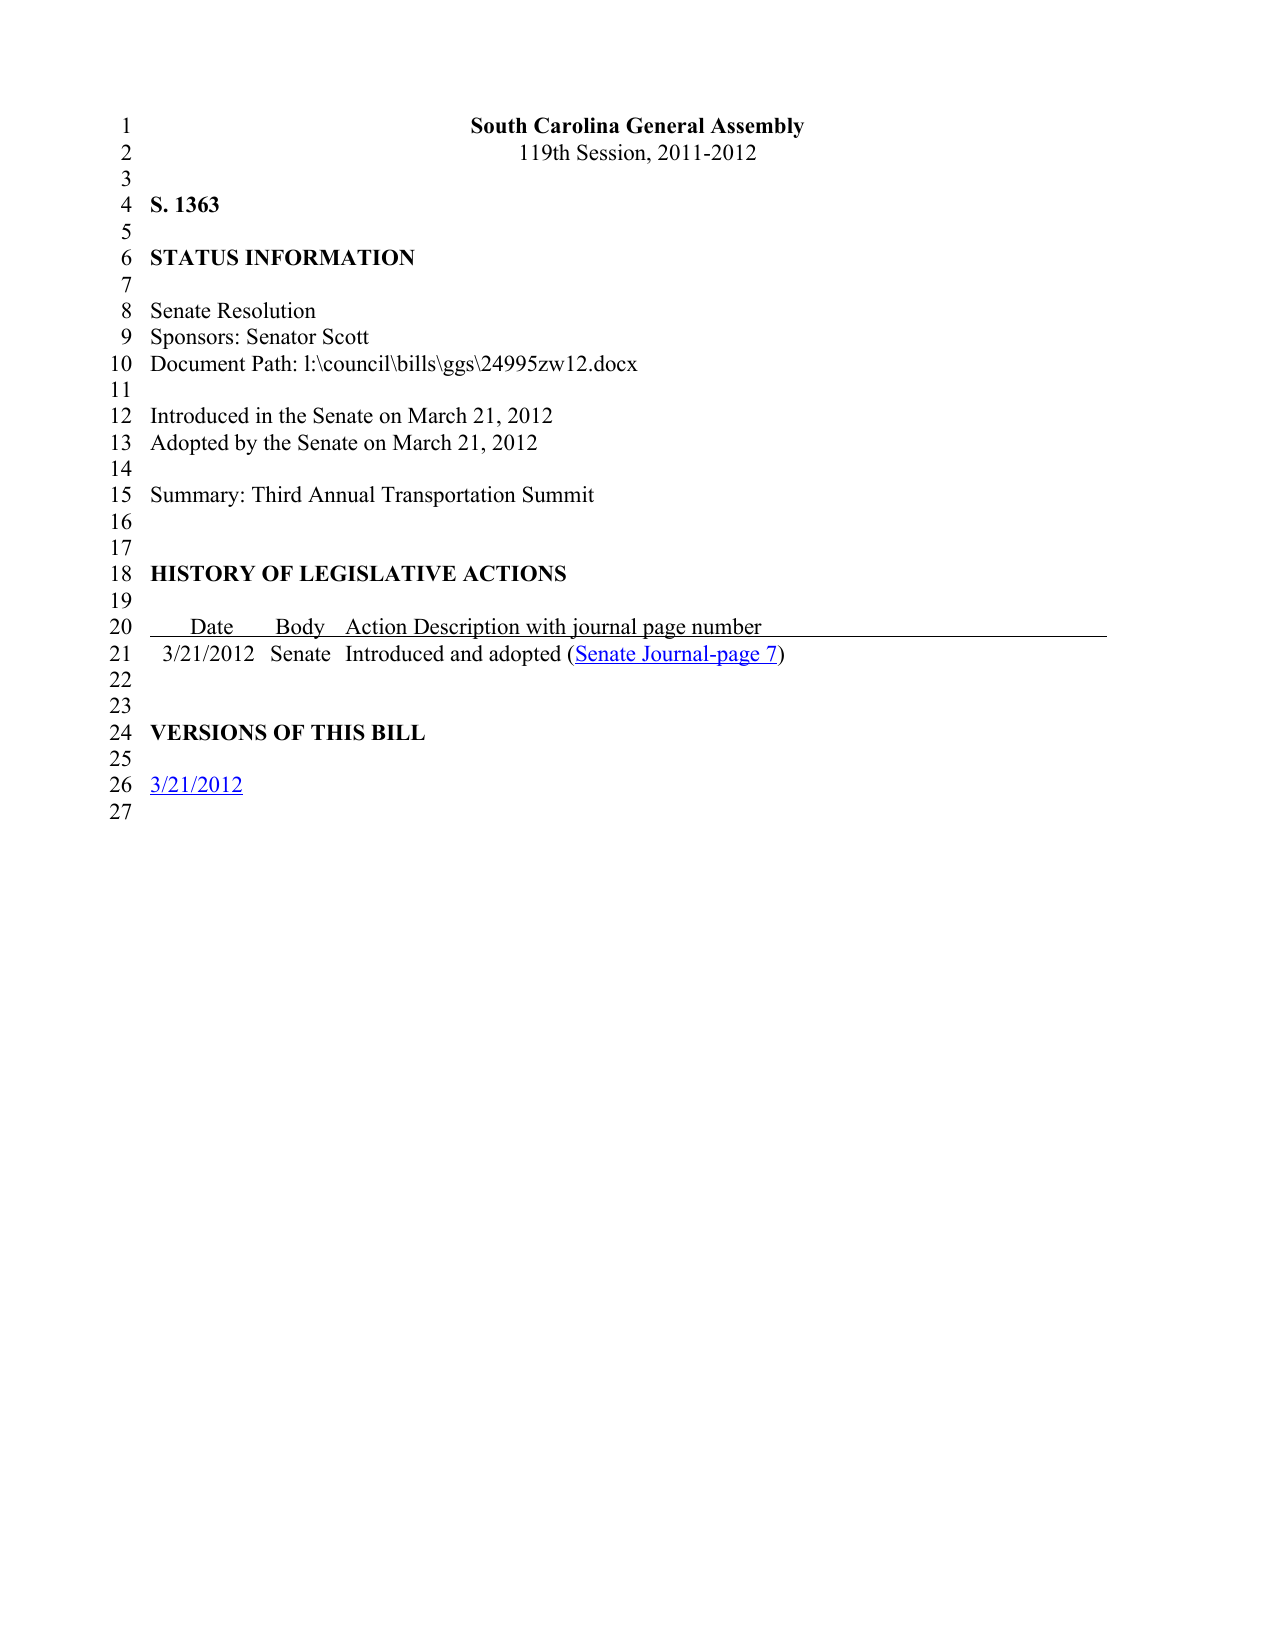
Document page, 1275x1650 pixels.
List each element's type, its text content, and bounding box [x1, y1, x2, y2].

text Document Path: l:\council\bills\ggs\24995zw12.docx [150, 350, 1125, 376]
text S. 1363 [150, 192, 1125, 218]
text Summary: Third Annual Transportation Summit [150, 481, 1125, 508]
text HISTORY OF LEGISLATIVE ACTIONS [150, 561, 1125, 587]
text 3/21/2012 [150, 771, 1125, 798]
text Adopted by the Senate on March 21, 2012 [150, 429, 1125, 455]
text 119th Session, 2011-2012 [150, 139, 1125, 165]
text VERSIONS OF THIS BILL [150, 719, 1125, 745]
text STATUS INFORMATION [150, 244, 1125, 271]
text Sponsors: Senator Scott [150, 323, 1125, 350]
text Introduced in the Senate on March 21, 2012 [150, 402, 1125, 429]
text Senate Resolution [150, 297, 1125, 323]
text South Carolina General Assembly [150, 112, 1125, 139]
text Date Body Action Description with journal page number [150, 613, 1125, 639]
text 3/21/2012 Senate Introduced and adopted (Senate Journal-page 7) [150, 639, 1125, 666]
